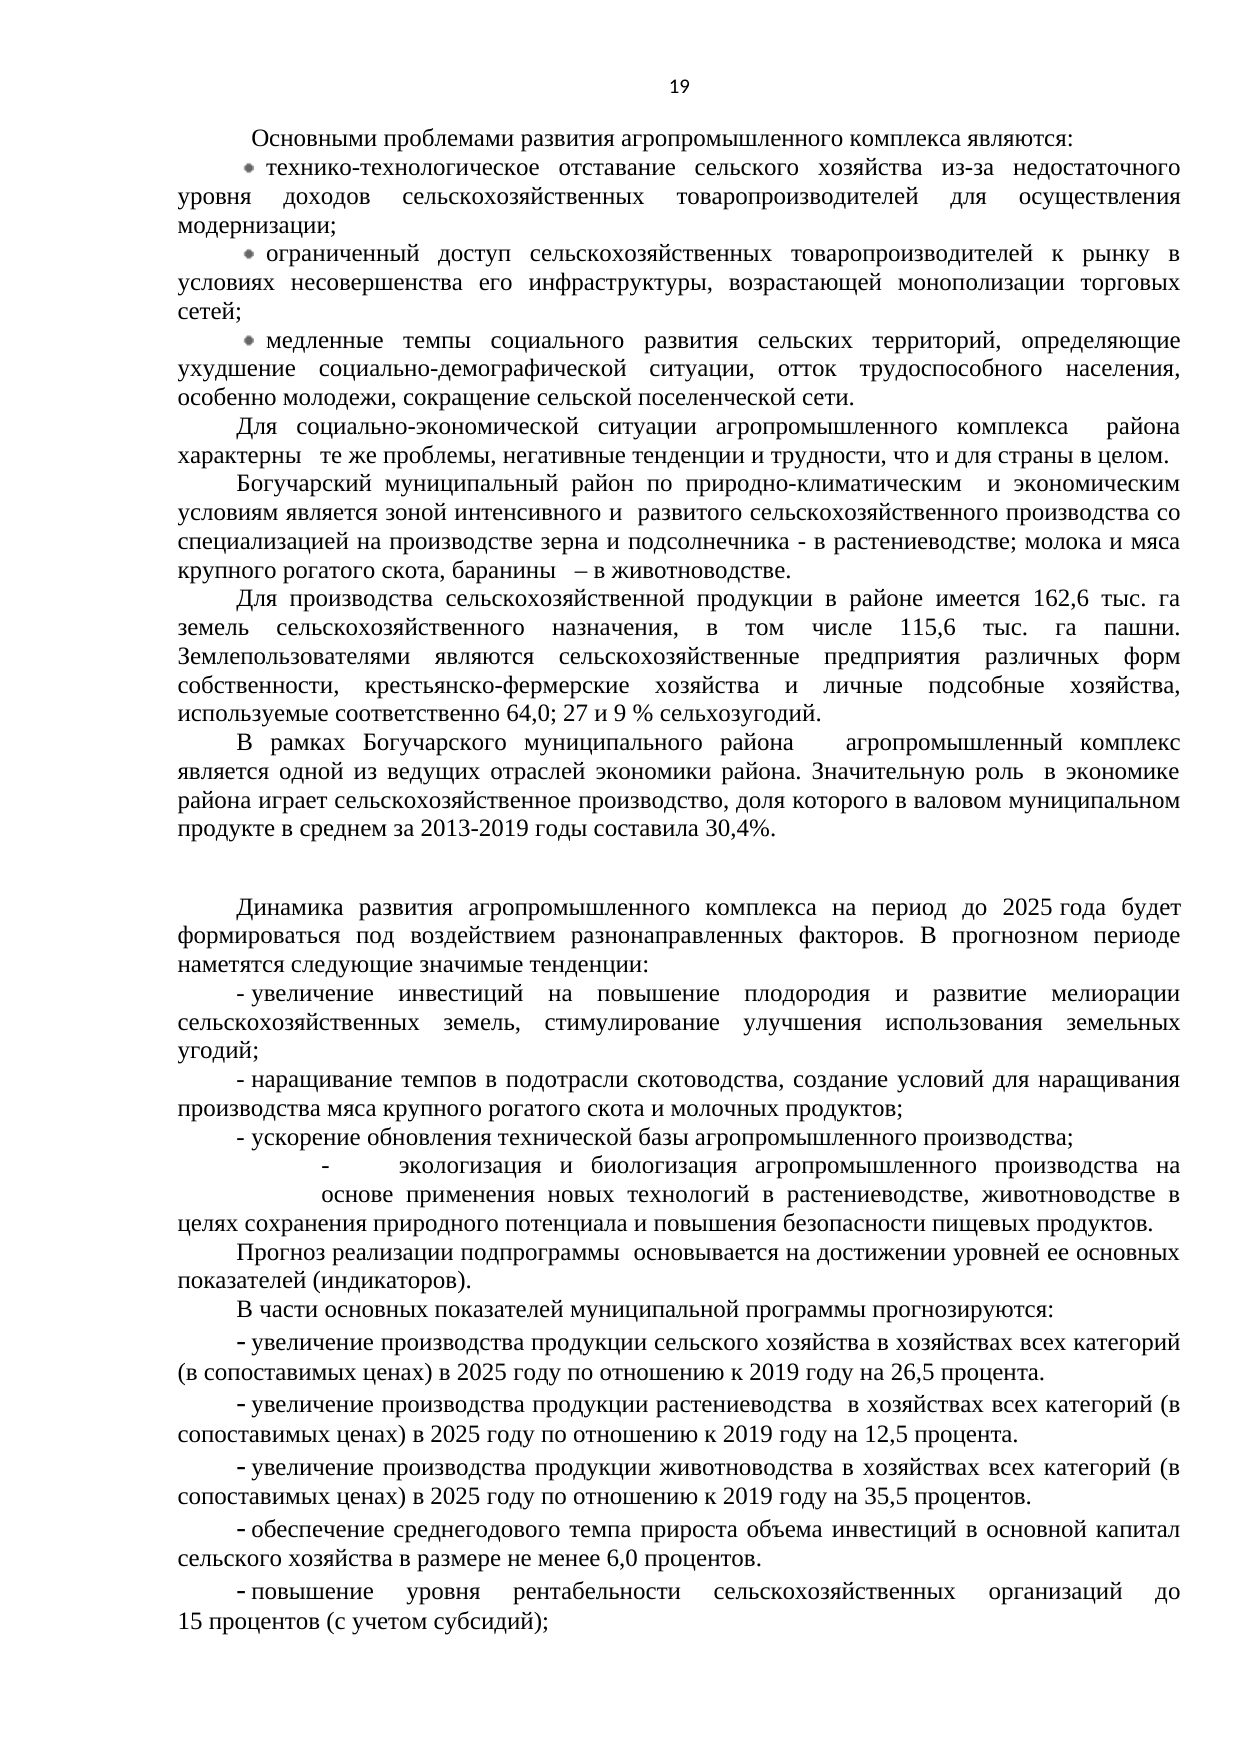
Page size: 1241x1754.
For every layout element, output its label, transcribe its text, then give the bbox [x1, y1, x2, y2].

text В части основных показателей муниципальной программы прогнозируются: [177, 1294, 1181, 1323]
text Для производства сельскохозяйственной продукции в районе имеется 162,6 тыс. га земель сельскохозяйственного назначения, в том числе 115,6 тыс. га пашни. Землепользователями являются сельскохозяйственные предприятия различных форм собственности, крестьянско-фермерские хозяйства и личные подсобные хозяйства, используемые соответственно 64,0; 27 и 9 % сельхозугодий. [177, 583, 1181, 727]
list повышение уровня рентабельности сельскохозяйственных организаций до 15 процентов (с учетом субсидий); [177, 1572, 1181, 1634]
list обеспечение среднегодового темпа прироста объема инвестиций в основной капитал сельского хозяйства в размере не менее 6,0 процентов. [177, 1510, 1181, 1572]
text В рамках Богучарского муниципального района агропромышленный комплекс является одной из ведущих отраслей экономики района. Значительную роль в экономике района играет сельскохозяйственное производство, доля которого в валовом муниципальном продукте в среднем за 2013-2019 годы составила 30,4%. [177, 727, 1181, 842]
picture [237, 159, 254, 176]
list технико-технологическое отставание сельского хозяйства из-за недостаточного уровня доходов сельскохозяйственных товаропроизводителей для осуществления модернизации; [177, 152, 1181, 238]
text Основными проблемами развития агропромышленного комплекса являются: [177, 123, 1181, 152]
list ускорение обновления технической базы агропромышленного производства; [177, 1122, 1181, 1151]
list увеличение производства продукции растениеводства в хозяйствах всех категорий (в сопоставимых ценах) в 2025 году по отношению к 2019 году на 12,5 процента. [177, 1385, 1181, 1448]
text Динамика развития агропромышленного комплекса на период до 2025 года будет формироваться под воздействием разнонаправленных факторов. В прогнозном периоде наметятся следующие значимые тенденции: [177, 892, 1181, 978]
list увеличение инвестиций на повышение плодородия и развитие мелиорации сельскохозяйственных земель, стимулирование улучшения использования земельных угодий; [177, 978, 1181, 1064]
list увеличение производства продукции сельского хозяйства в хозяйствах всех категорий (в сопоставимых ценах) в 2025 году по отношению к 2019 году на 26,5 процента. [177, 1323, 1181, 1385]
list медленные темпы социального развития сельских территорий, определяющие ухудшение социально-демографической ситуации, отток трудоспособного населения, особенно молодежи, сокращение сельской поселенческой сети. [177, 325, 1181, 411]
text Для социально-экономической ситуации агропромышленного комплекса района характерны те же проблемы, негативные тенденции и трудности, что и для страны в целом. [177, 411, 1181, 468]
picture [237, 331, 254, 349]
list экологизация и биологизация агропромышленного производства на основе применения новых технологий в растениеводстве, животноводстве в целях сохранения природного потенциала и повышения безопасности пищевых продуктов. [177, 1151, 1181, 1237]
list наращивание темпов в подотрасли скотоводства, создание условий для наращивания производства мяса крупного рогатого скота и молочных продуктов; [177, 1064, 1181, 1122]
text Богучарский муниципальный район по природно-климатическим и экономическим условиям является зоной интенсивного и развитого сельскохозяйственного производства со специализацией на производстве зерна и подсолнечника - в растениеводстве; молока и мяса крупного рогатого скота, баранины – в животноводстве. [177, 468, 1181, 583]
picture [237, 245, 254, 262]
list увеличение производства продукции животноводства в хозяйствах всех категорий (в сопоставимых ценах) в 2025 году по отношению к 2019 году на 35,5 процентов. [177, 1448, 1181, 1510]
text Прогноз реализации подпрограммы основывается на достижении уровней ее основных показателей (индикаторов). [177, 1237, 1181, 1294]
list ограниченный доступ сельскохозяйственных товаропроизводителей к рынку в условиях несовершенства его инфраструктуры, возрастающей монополизации торговых сетей; [177, 238, 1181, 325]
